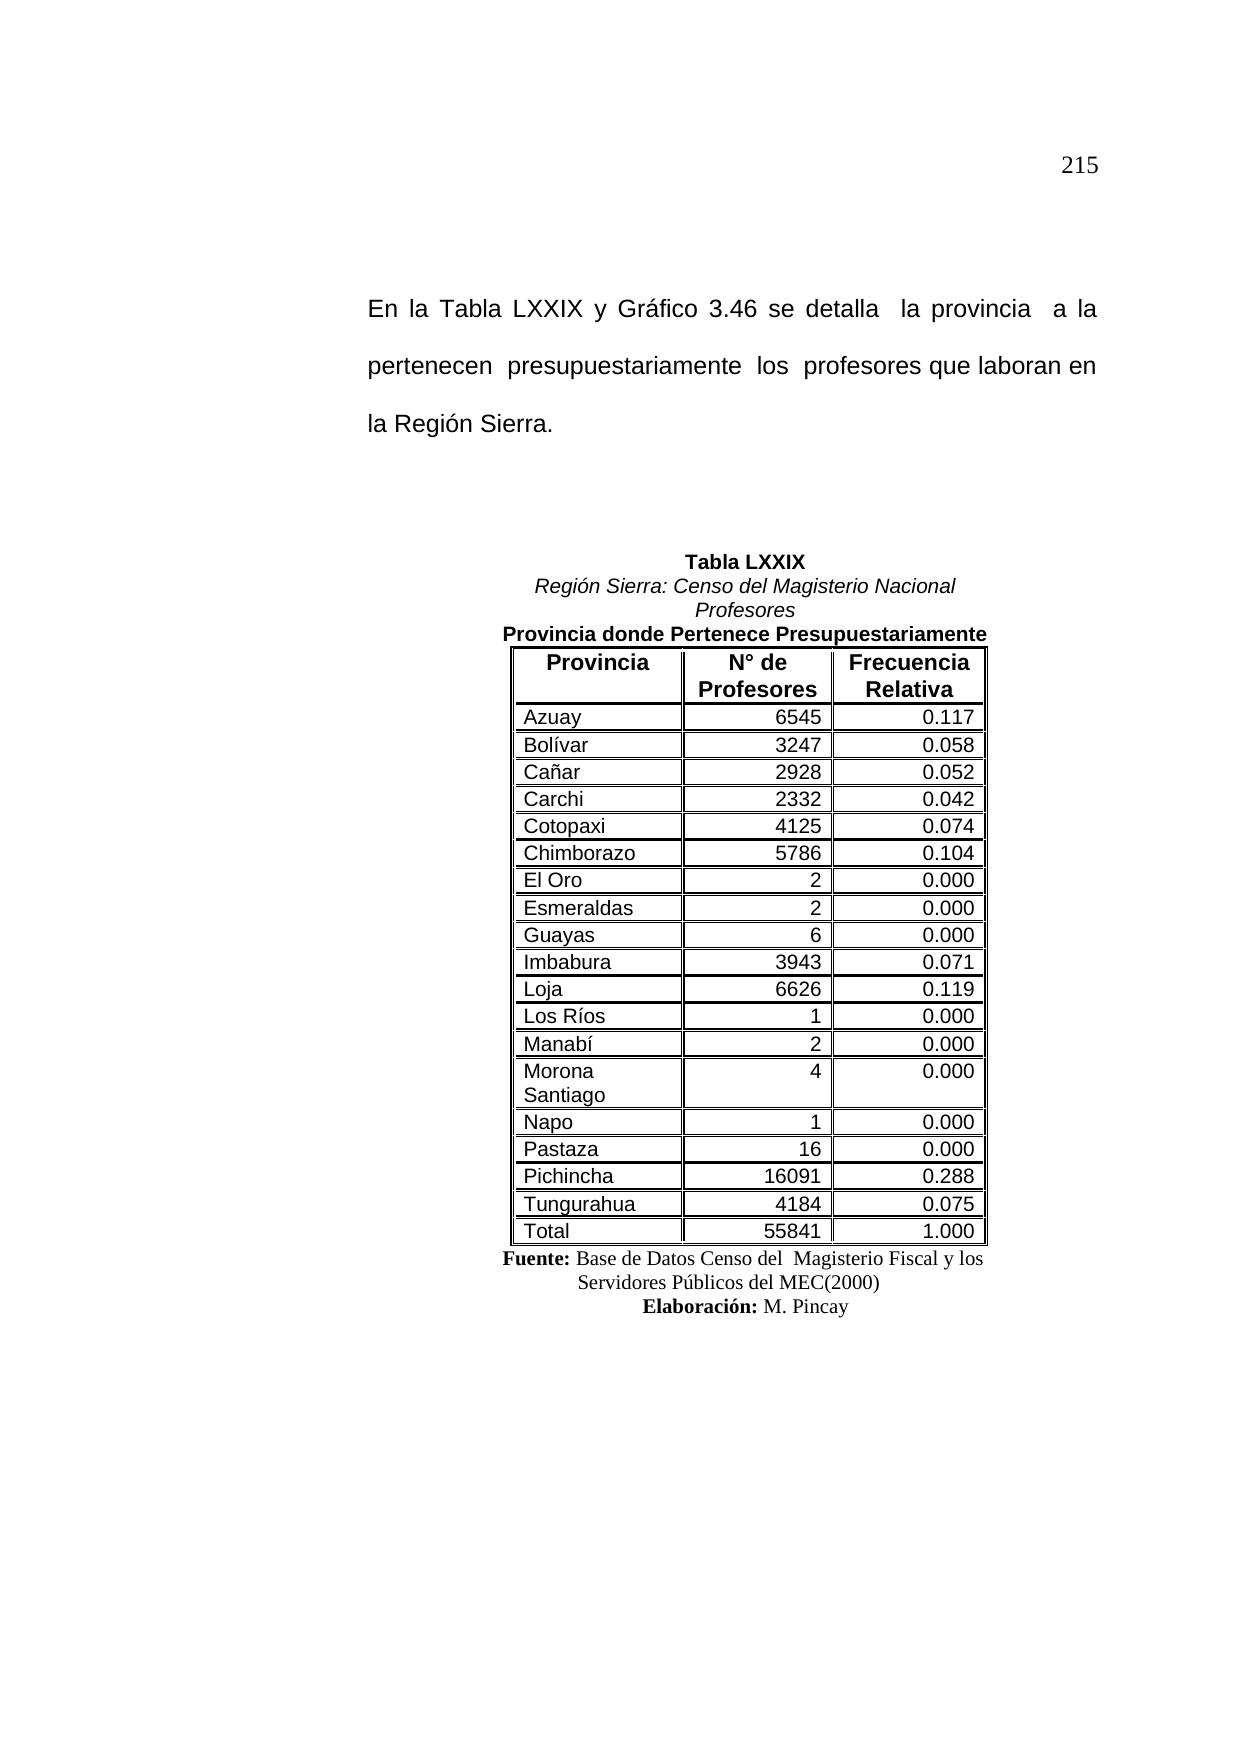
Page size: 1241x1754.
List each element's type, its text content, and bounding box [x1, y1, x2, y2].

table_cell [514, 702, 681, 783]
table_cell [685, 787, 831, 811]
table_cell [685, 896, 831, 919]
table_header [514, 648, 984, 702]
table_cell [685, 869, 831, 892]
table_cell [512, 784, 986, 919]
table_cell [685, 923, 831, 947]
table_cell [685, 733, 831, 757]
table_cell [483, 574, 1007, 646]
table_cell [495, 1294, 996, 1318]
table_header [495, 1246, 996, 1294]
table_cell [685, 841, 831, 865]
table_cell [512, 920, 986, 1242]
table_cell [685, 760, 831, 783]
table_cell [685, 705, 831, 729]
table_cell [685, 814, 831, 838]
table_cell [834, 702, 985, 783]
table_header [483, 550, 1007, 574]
text En la Tabla LXXIX y Gráfico 3.46 se detalla la provincia a la pertenecen presupuestariamente los profesores que laboran en la Región Sierra. [367, 294, 1098, 437]
